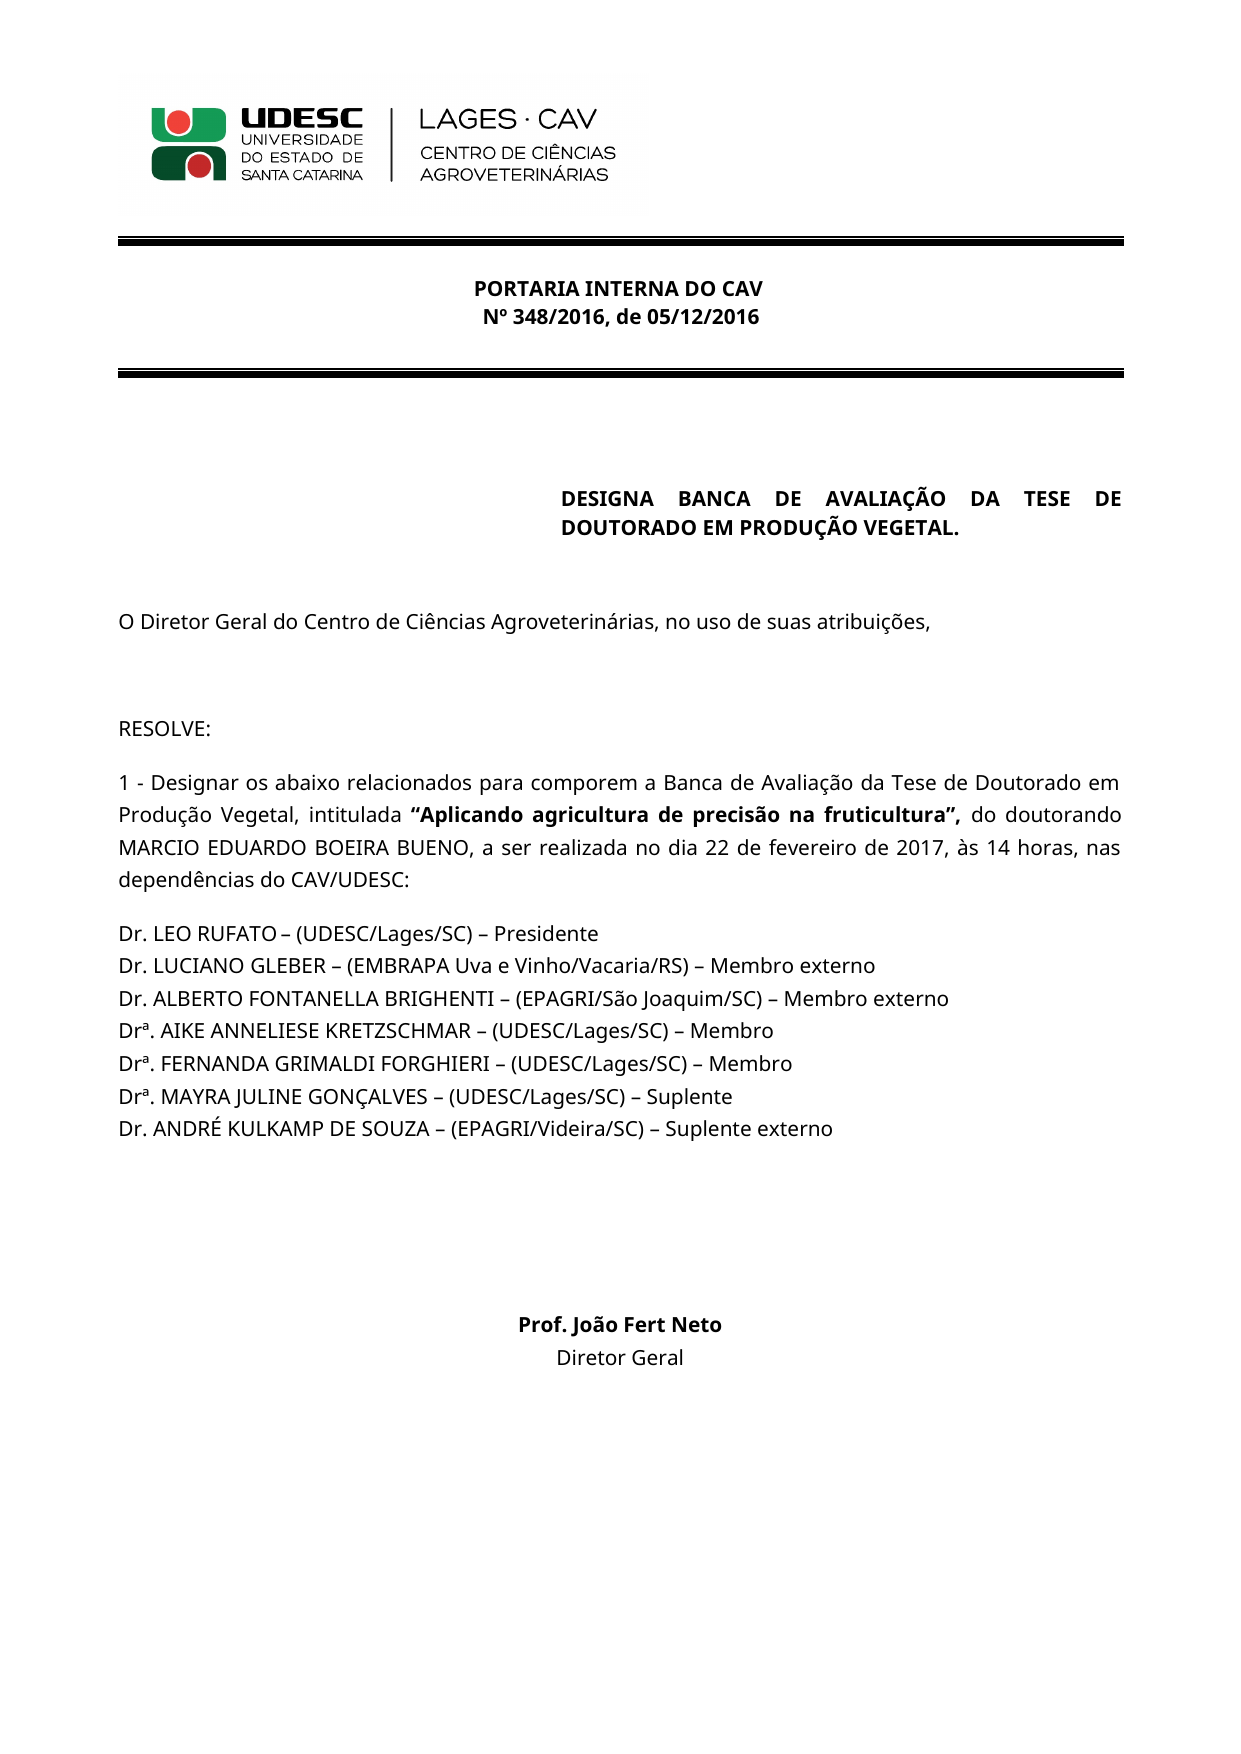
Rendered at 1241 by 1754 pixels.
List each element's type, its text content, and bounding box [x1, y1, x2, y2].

text Drª. AIKE ANNELIESE KRETZSCHMAR – (UDESC/Lages/SC) – Membro [118, 1017, 1122, 1045]
picture [118, 73, 649, 216]
text Dr. LEO RUFATO – (UDESC/Lages/SC) – Presidente [118, 919, 1122, 947]
text DESIGNA BANCA DE AVALIAÇÃO DA TESE DE DOUTORADO EM PRODUÇÃO VEGETAL. [561, 484, 1122, 541]
text Dr. ALBERTO FONTANELLA BRIGHENTI – (EPAGRI/São Joaquim/SC) – Membro externo [118, 984, 1122, 1012]
table_header PORTARIA INTERNA DO CAV Nº 348/2016, de 05/12/2016 [118, 246, 1123, 368]
text O Diretor Geral do Centro de Ciências Agroveterinárias, no uso de suas atribuições, [118, 607, 1122, 636]
text 1 - Designar os abaixo relacionados para comporem a Banca de Avaliação da Tese de Doutorado em Produção Vegetal, intitulada “Aplicando agricultura de precisão na fruticultura”, do doutorando MARCIO EDUARDO BOEIRA BUENO, a ser realizada no dia 22 de fevereiro de 2017, às 14 horas, nas dependências do CAV/UDESC: [118, 768, 1122, 894]
text Drª. FERNANDA GRIMALDI FORGHIERI – (UDESC/Lages/SC) – Membro [118, 1049, 1122, 1078]
text Prof. João Fert Neto [118, 1310, 1122, 1338]
text Dr. LUCIANO GLEBER – (EMBRAPA Uva e Vinho/Vacaria/RS) – Membro externo [118, 951, 1122, 980]
text Dr. ANDRÉ KULKAMP DE SOUZA – (EPAGRI/Videira/SC) – Suplente externo [118, 1114, 1122, 1143]
text Drª. MAYRA JULINE GONÇALVES – (UDESC/Lages/SC) – Suplente [118, 1082, 1122, 1110]
text RESOLVE: [118, 714, 1122, 743]
text Diretor Geral [118, 1343, 1122, 1371]
